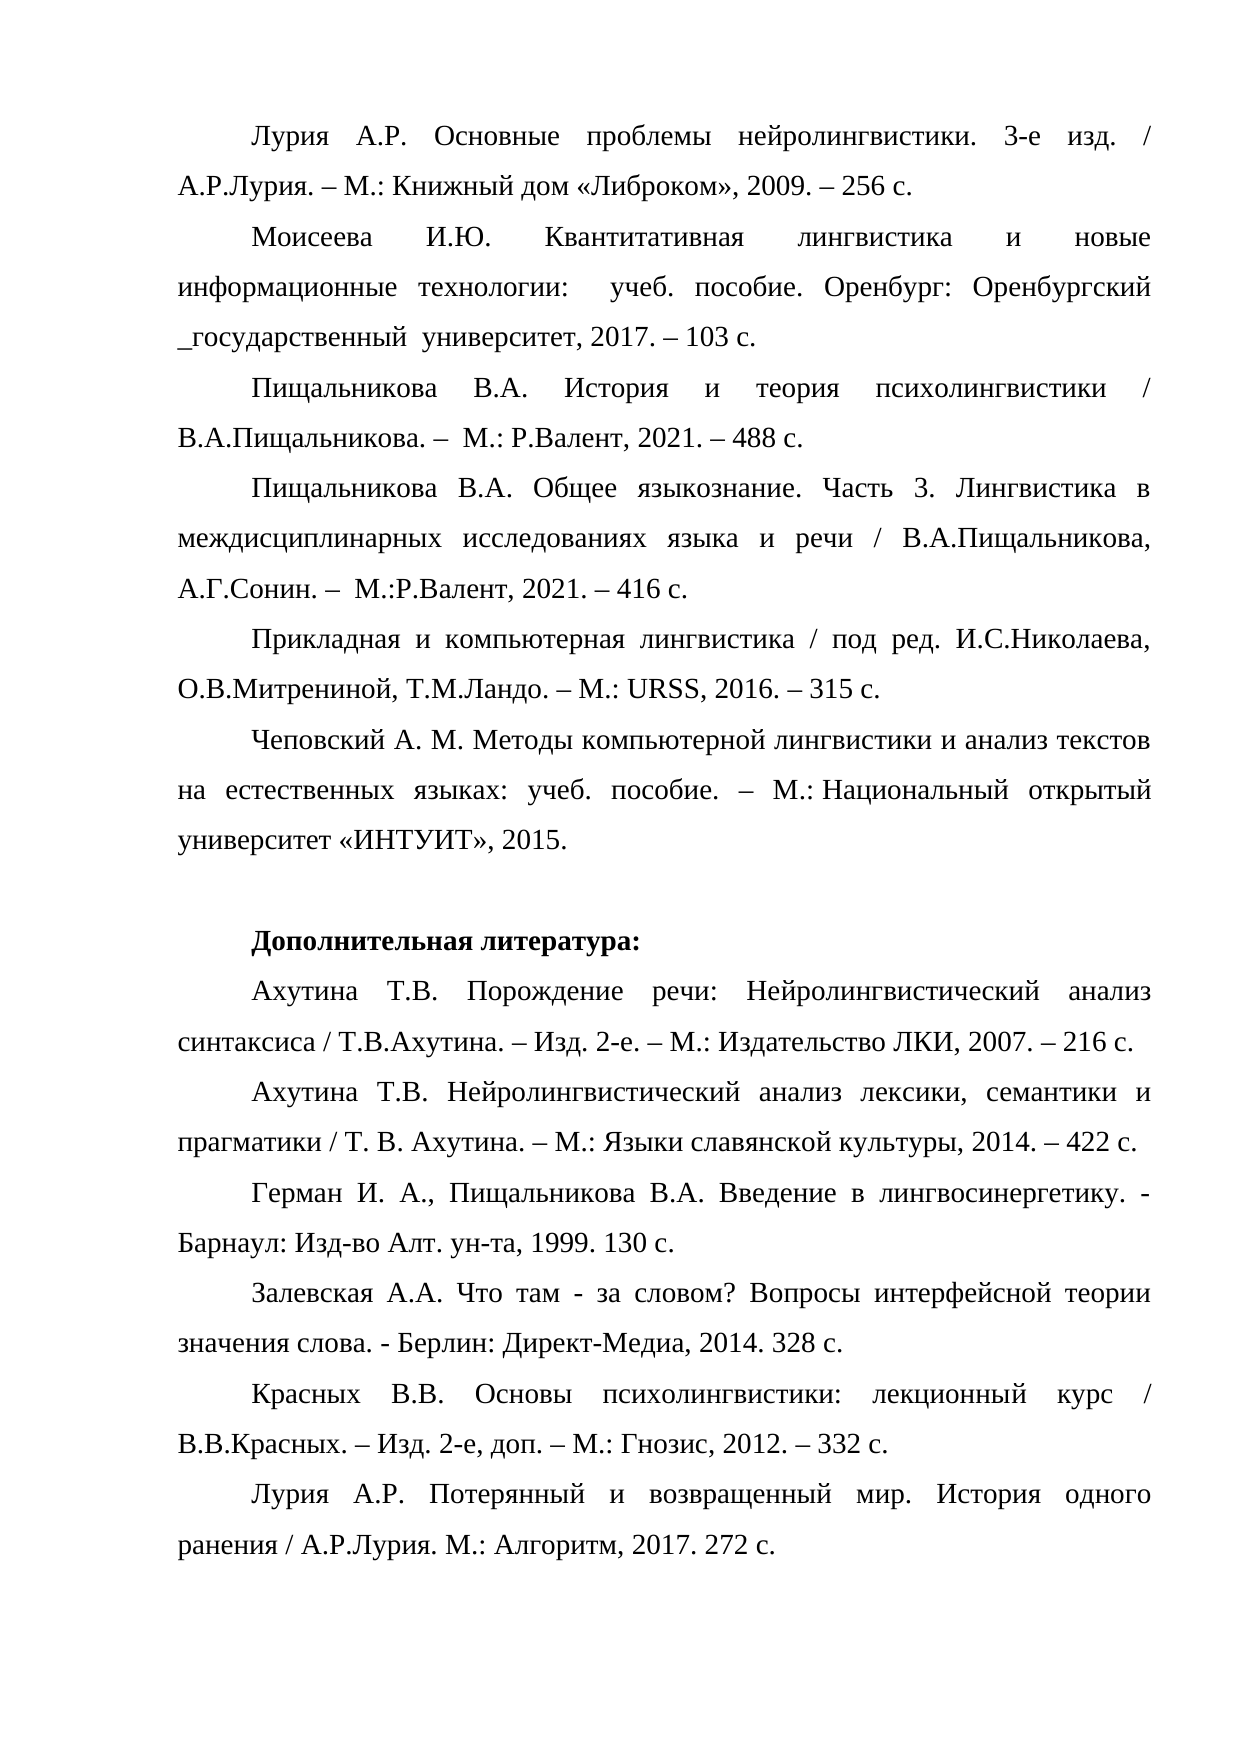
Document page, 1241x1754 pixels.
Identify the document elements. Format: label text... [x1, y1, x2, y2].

text Лурия А.Р. Потерянный и возвращенный мир. История одного ранения / А.Р.Лурия. М.: Алгоритм, 2017. 272 с. [177, 1477, 1152, 1560]
text Красных В.В. Основы психолингвистики: лекционный курс / В.В.Красных. – Изд. 2-е, доп. – М.: Гнозис, 2012. – 332 с. [177, 1376, 1152, 1460]
text Чеповский А. М. Методы компьютерной лингвистики и анализ текстов на естественных языках: учеб. пособие. – М.: Национальный открытый университет «ИНТУИТ», 2015. [177, 722, 1152, 856]
text Пищальникова В.А. История и теория психолингвистики / В.А.Пищальникова. – М.: Р.Валент, 2021. – 488 с. [177, 370, 1152, 453]
text Ахутина Т.В. Нейролингвистический анализ лексики, семантики и прагматики / Т. В. Ахутина. ‒ М.: Языки славянской культуры, 2014. ‒ 422 с. [177, 1074, 1152, 1158]
text Ахутина Т.В. Порождение речи: Нейролингвистический анализ синтаксиса / Т.В.Ахутина. – Изд. 2-е. – М.: Издательство ЛКИ, 2007. – 216 с. [177, 973, 1152, 1057]
text Гepмaн И. А., Пищaльникoвa В.А. Bвeдeниe в лингвocинepгeтикy. - Бapнayл: Изд-во Алт. ун-та, 1999. 130 с. [177, 1175, 1152, 1258]
text Залевская А.А. Что там - за словом? Вопросы интерфейсной теории значения слова. - Берлин: Директ-Медиа, 2014. 328 с. [177, 1275, 1152, 1359]
text Моисеева И.Ю. Квантитативная лингвистика и новые информационные технологии: учеб. пособие. Оренбург: Оренбургский _государственный университет, 2017. – 103 с. [177, 219, 1152, 353]
text Прикладная и компьютерная лингвистика / под ред. И.С.Николаева, О.В.Митрениной, Т.М.Ландо. – М.: URSS, 2016. – 315 с. [177, 621, 1152, 705]
text Пищальникова В.А. Общее языкознание. Часть 3. Лингвистика в междисциплинарных исследованиях языка и речи / В.А.Пищальникова, А.Г.Сонин. – М.:Р.Валент, 2021. – 416 с. [177, 470, 1152, 604]
text Дополнительная литература: [177, 923, 1152, 957]
text Лурия А.Р. Основные проблемы нейролингвистики. 3-е изд. / А.Р.Лурия. – М.: Книжный дом «Либроком», 2009. – 256 с. [177, 118, 1152, 202]
